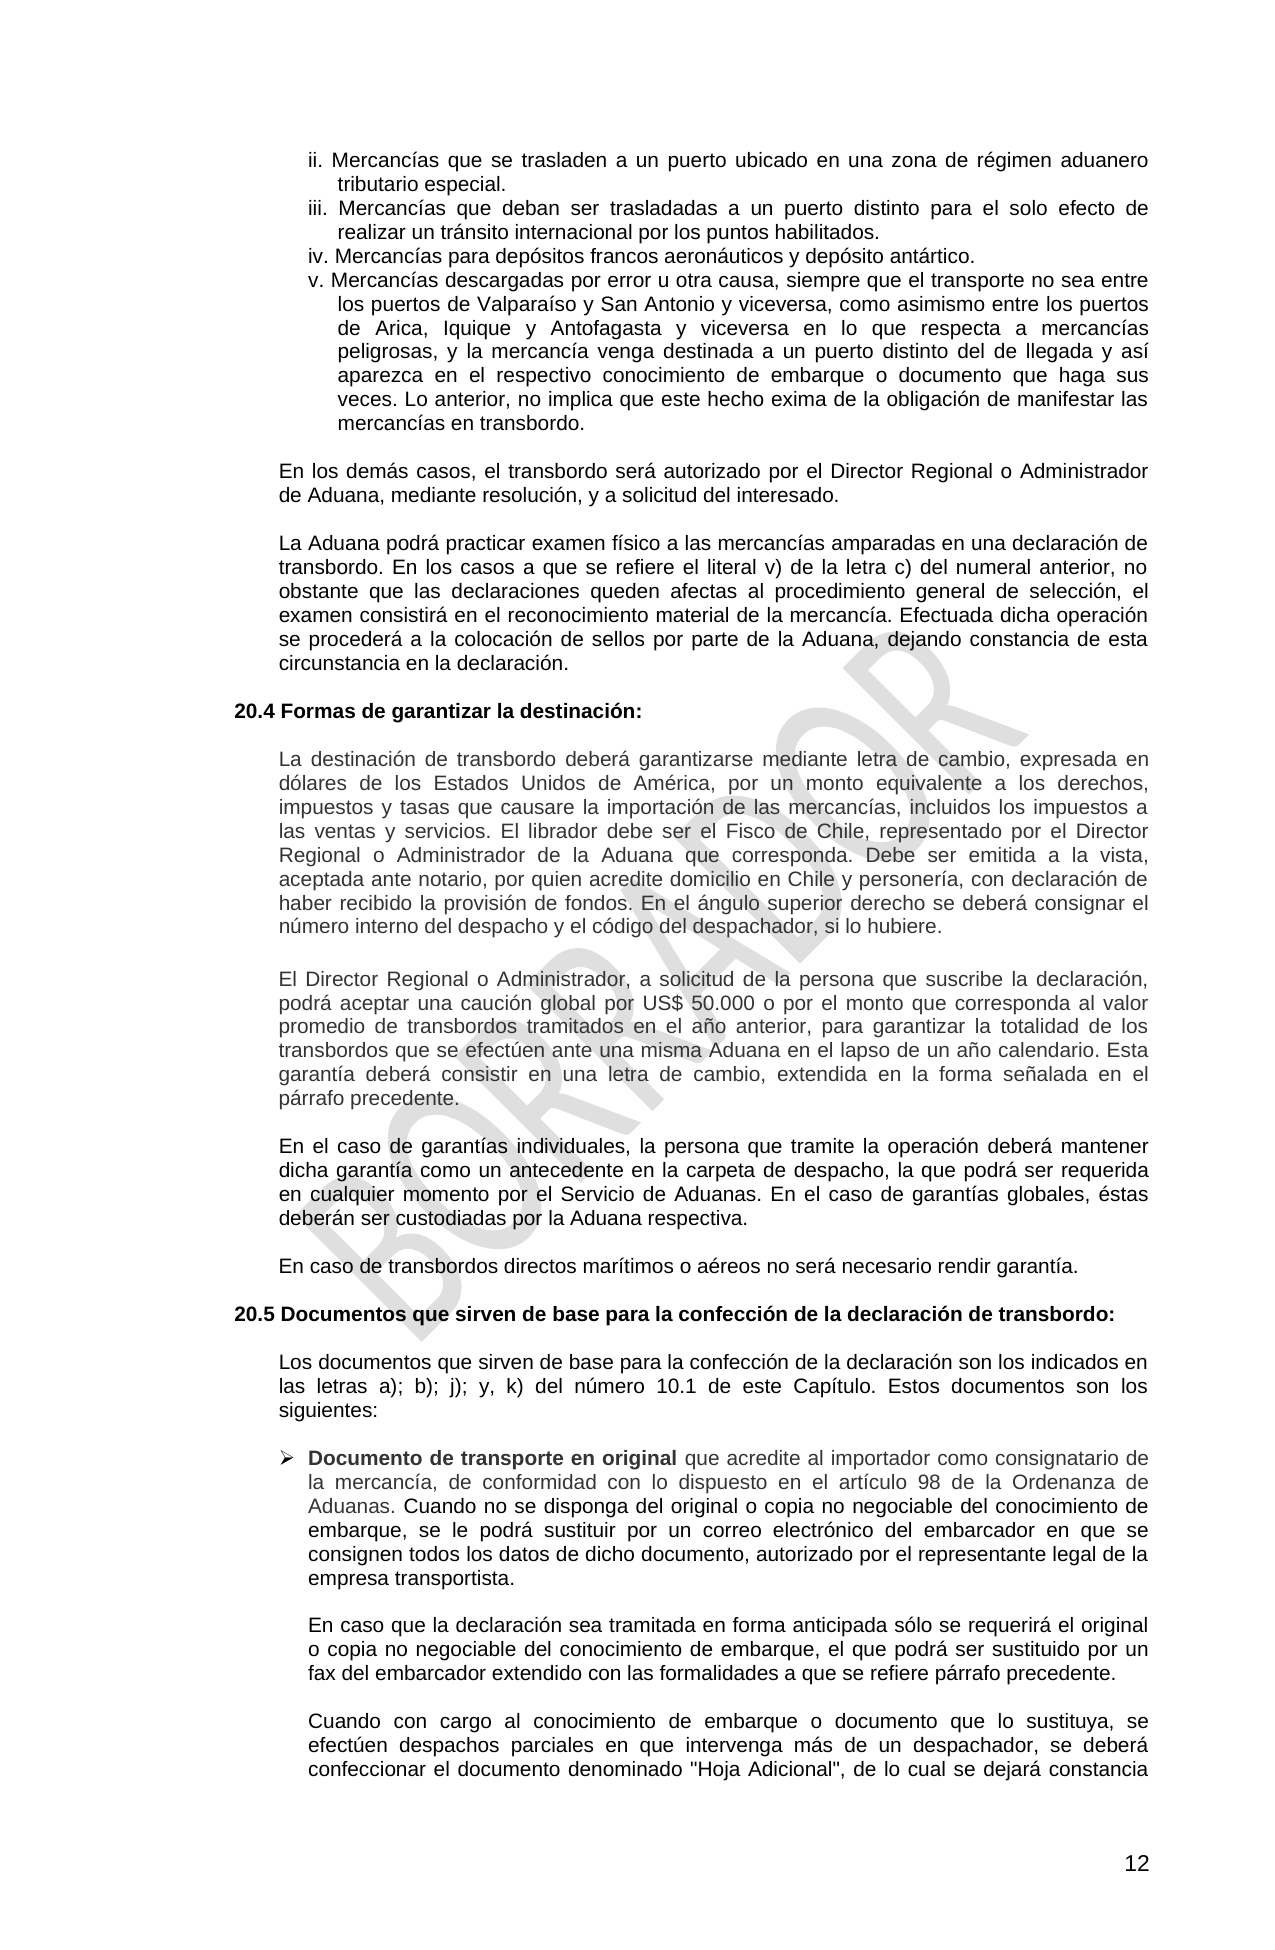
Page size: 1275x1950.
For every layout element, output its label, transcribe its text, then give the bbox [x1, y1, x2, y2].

text 20.5 Documentos que sirven de base para la confección de la declaración de transbordo: [234, 1302, 1150, 1326]
text 20.4 Formas de garantizar la destinación: [234, 699, 1150, 723]
text En los demás casos, el transbordo será autorizado por el Director Regional o Administrador de Aduana, mediante resolución, y a solicitud del interesado. [278, 459, 1150, 507]
text En caso que la declaración sea tramitada en forma anticipada sólo se requerirá el original o copia no negociable del conocimiento de embarque, el que podrá ser sustituido por un fax del embarcador extendido con las formalidades a que se refiere párrafo precedente. [308, 1613, 1150, 1685]
text v. Mercancías descargadas por error u otra causa, siempre que el transporte no sea entre los puertos de Valparaíso y San Antonio y viceversa, como asimismo entre los puertos de Arica, Iquique y Antofagasta y viceversa en lo que respecta a mercancías peligrosas, y la mercancía venga destinada a un puerto distinto del de llegada y así aparezca en el respectivo conocimiento de embarque o documento que haga sus veces. Lo anterior, no implica que este hecho exima de la obligación de manifestar las mercancías en transbordo. [308, 267, 1150, 435]
text iv. Mercancías para depósitos francos aeronáuticos y depósito antártico. [308, 243, 1150, 267]
text iii. Mercancías que deban ser trasladadas a un puerto distinto para el solo efecto de realizar un tránsito internacional por los puntos habilitados. [308, 196, 1150, 243]
text En caso de transbordos directos marítimos o aéreos no será necesario rendir garantía. [278, 1254, 1150, 1278]
text El Director Regional o Administrador, a solicitud de la persona que suscribe la declaración, podrá aceptar una caución global por US$ 50.000 o por el monto que corresponda al valor promedio de transbordos tramitados en el año anterior, para garantizar la totalidad de los transbordos que se efectúen ante una misma Aduana en el lapso de un año calendario. Esta garantía deberá consistir en una letra de cambio, extendida en la forma señalada en el párrafo precedente. [278, 966, 1150, 1110]
text ii. Mercancías que se trasladen a un puerto ubicado en una zona de régimen aduanero tributario especial. [308, 148, 1150, 196]
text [308, 1709, 1150, 1781]
list Documento de transporte en original que acredite al importador como consignatario de la mercancía, de conformidad con lo dispuesto en el artículo 98 de la Ordenanza de Aduanas. Cuando no se disponga del original o copia no negociable del conocimiento de embarque, se le podrá sustituir por un correo electrónico del embarcador en que se consignen todos los datos de dicho documento, autorizado por el representante legal de la empresa transportista. [278, 1446, 1150, 1589]
text Los documentos que sirven de base para la confección de la declaración son los indicados en las letras a); b); j); y, k) del número 10.1 de este Capítulo. Estos documentos son los siguientes: [278, 1350, 1150, 1422]
text En el caso de garantías individuales, la persona que tramite la operación deberá mantener dicha garantía como un antecedente en la carpeta de despacho, la que podrá ser requerida en cualquier momento por el Servicio de Aduanas. En el caso de garantías globales, éstas deberán ser custodiadas por la Aduana respectiva. [278, 1134, 1150, 1230]
text La destinación de transbordo deberá garantizarse mediante letra de cambio, expresada en dólares de los Estados Unidos de América, por un monto equivalente a los derechos, impuestos y tasas que causare la importación de las mercancías, incluidos los impuestos a las ventas y servicios. El librador debe ser el Fisco de Chile, representado por el Director Regional o Administrador de la Aduana que corresponda. Debe ser emitida a la vista, aceptada ante notario, por quien acredite domicilio en Chile y personería, con declaración de haber recibido la provisión de fondos. En el ángulo superior derecho se deberá consignar el número interno del despacho y el código del despachador, si lo hubiere. [278, 747, 1150, 938]
text La Aduana podrá practicar examen físico a las mercancías amparadas en una declaración de transbordo. En los casos a que se refiere el literal v) de la letra c) del numeral anterior, no obstante que las declaraciones queden afectas al procedimiento general de selección, el examen consistirá en el reconocimiento material de dicha operación se procederá a la colocación de sellos por parte de la Aduana, dejando constancia de esta circunstancia en la declaración. [278, 531, 1150, 675]
